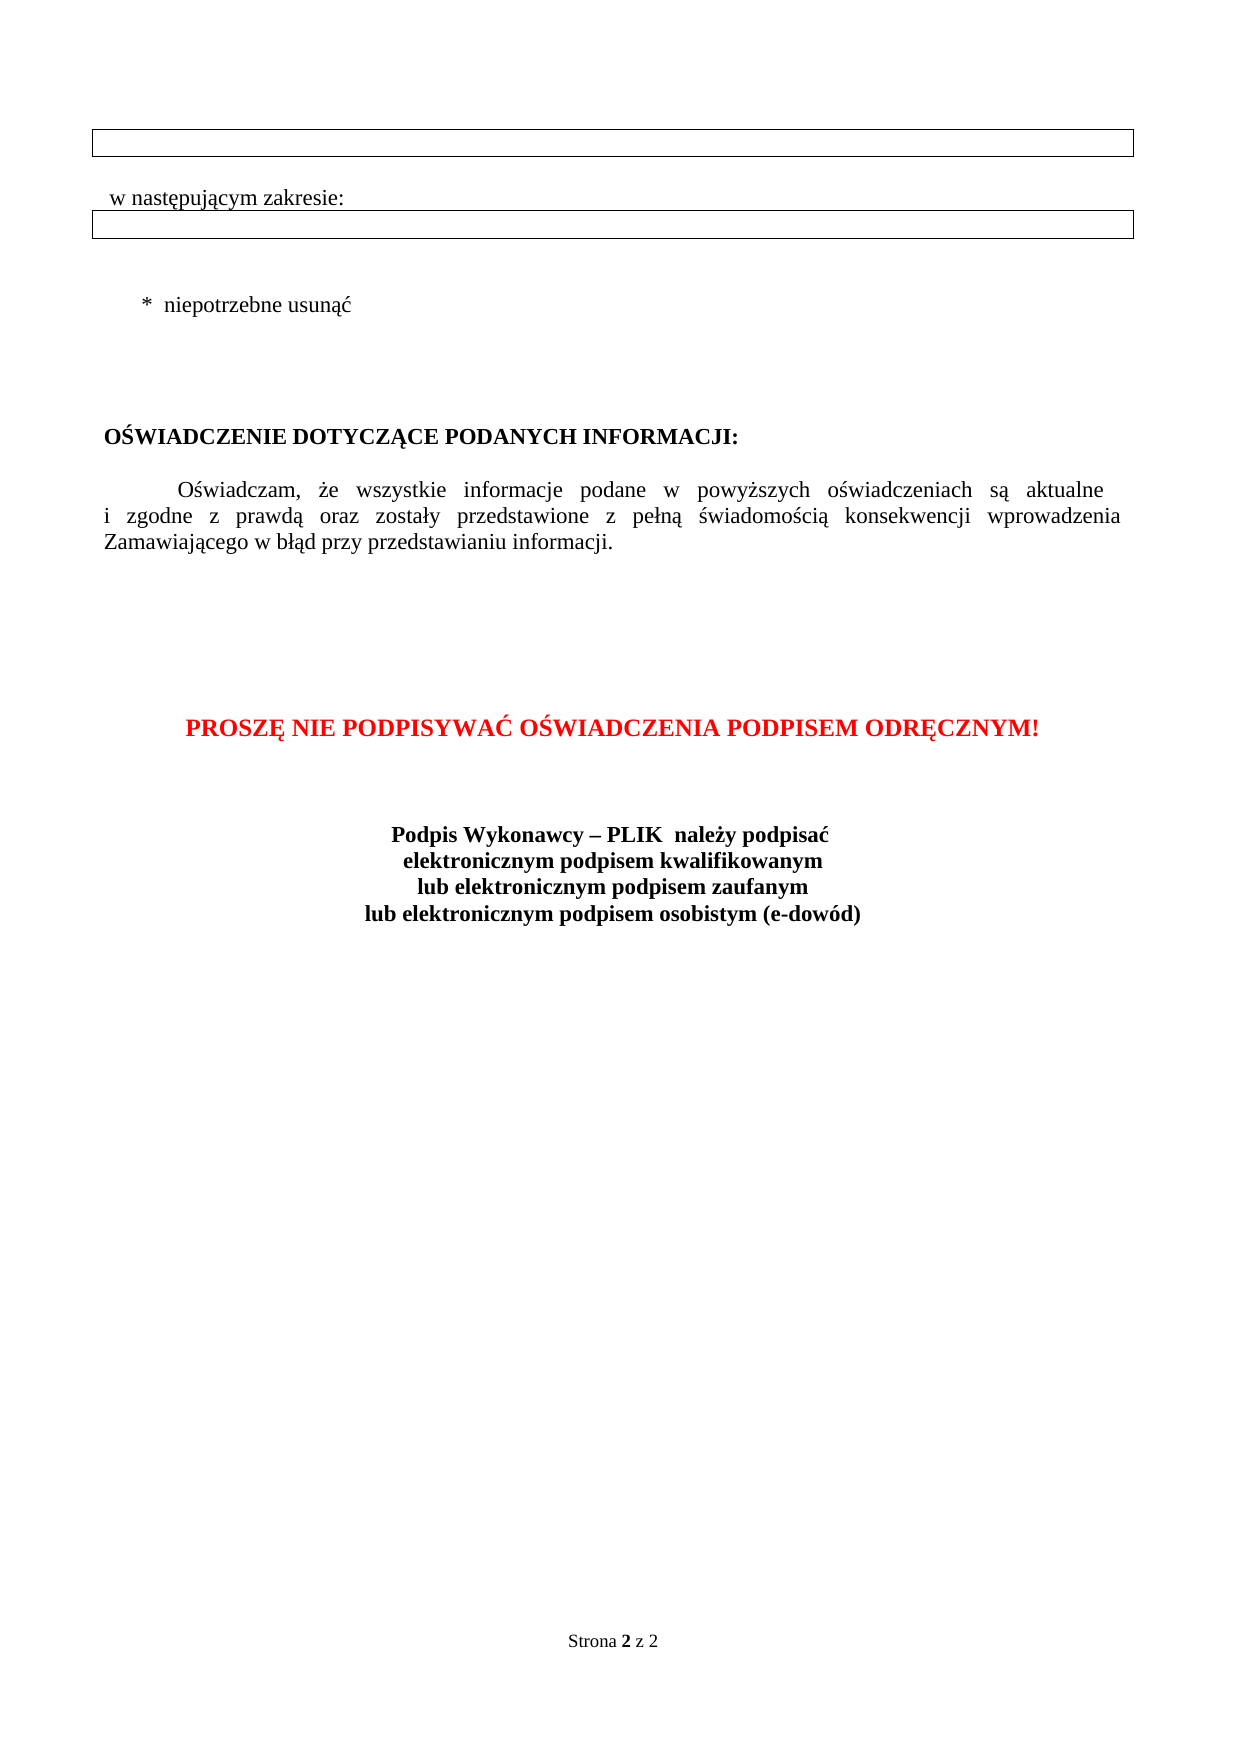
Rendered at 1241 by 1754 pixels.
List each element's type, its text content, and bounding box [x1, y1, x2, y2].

table_header [93, 130, 1133, 156]
table_header [93, 211, 1133, 237]
text Podpis Wykonawcy – PLIK należy podpisać elektronicznym podpisem kwalifikowanym [103, 821, 1122, 873]
text w następującym zakresie: [103, 184, 1122, 210]
text Oświadczam, że wszystkie informacje podane w powyższych oświadczeniach są aktualne i zgodne z prawdą oraz zostały przedstawione z pełną świadomością konsekwencji wprowadzenia Zamawiającego w błąd przy przedstawianiu informacji. [103, 476, 1122, 555]
text * niepotrzebne usunąć [141, 291, 1122, 317]
text lub elektronicznym podpisem osobistym (e-dowód) [103, 900, 1122, 926]
text OŚWIADCZENIE DOTYCZĄCE PODANYCH INFORMACJI: [103, 423, 1122, 449]
text lub elektronicznym podpisem zaufanym [103, 873, 1122, 900]
text PROSZĘ NIE PODPISYWAĆ OŚWIADCZENIA PODPISEM ODRĘCZNYM! [103, 713, 1122, 742]
